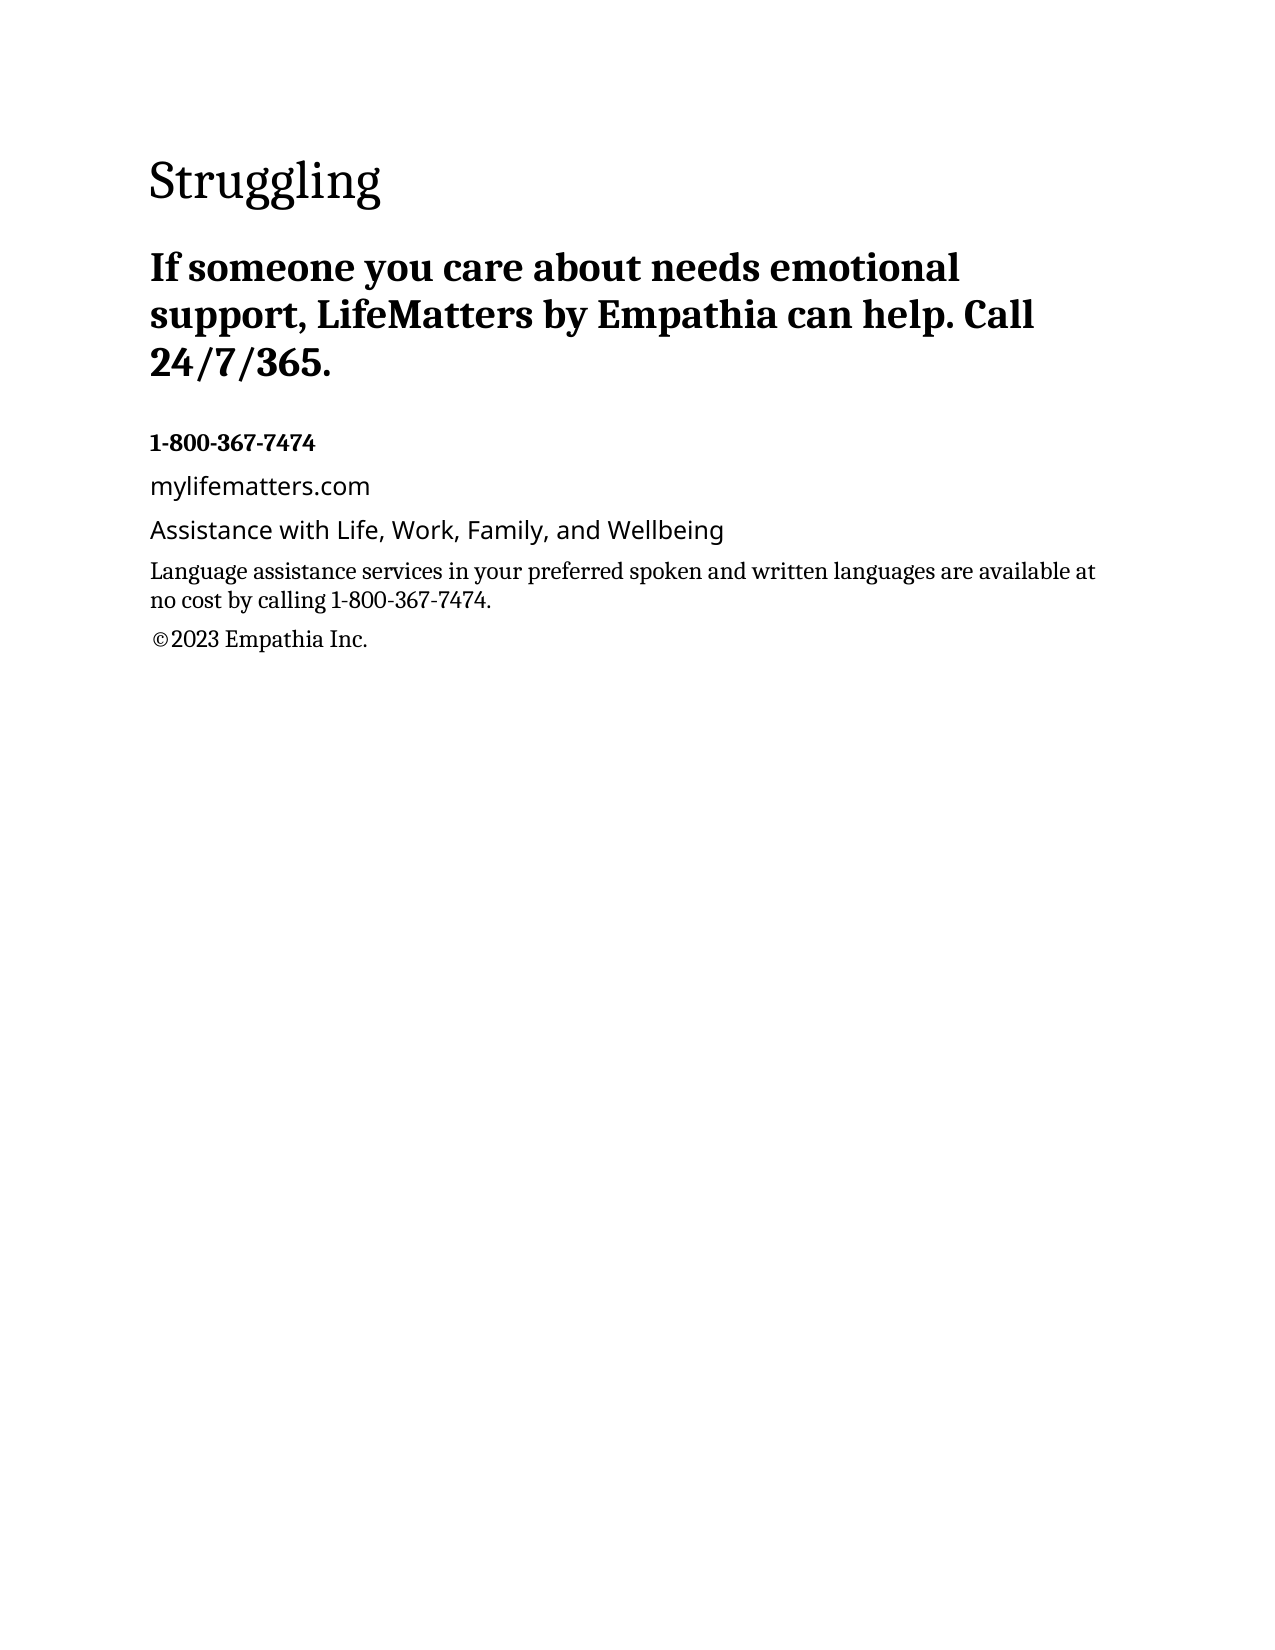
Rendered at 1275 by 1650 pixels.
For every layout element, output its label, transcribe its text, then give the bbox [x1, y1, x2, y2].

text If someone you care about needs emotional support, LifeMatters by Empathia can help. Call 24/7/365. [150, 243, 1125, 387]
title Struggling [150, 150, 1125, 212]
text mylifematters.com [150, 468, 1125, 502]
text ©2023 Empathia Inc. [150, 625, 1125, 654]
text Language assistance services in your preferred spoken and written languages are available at no cost by calling 1-800-367-7474. [150, 557, 1125, 614]
text Assistance with Life, Work, Family, and Wellbeing [150, 513, 1125, 547]
text 1-800-367-7474 [150, 429, 1125, 458]
